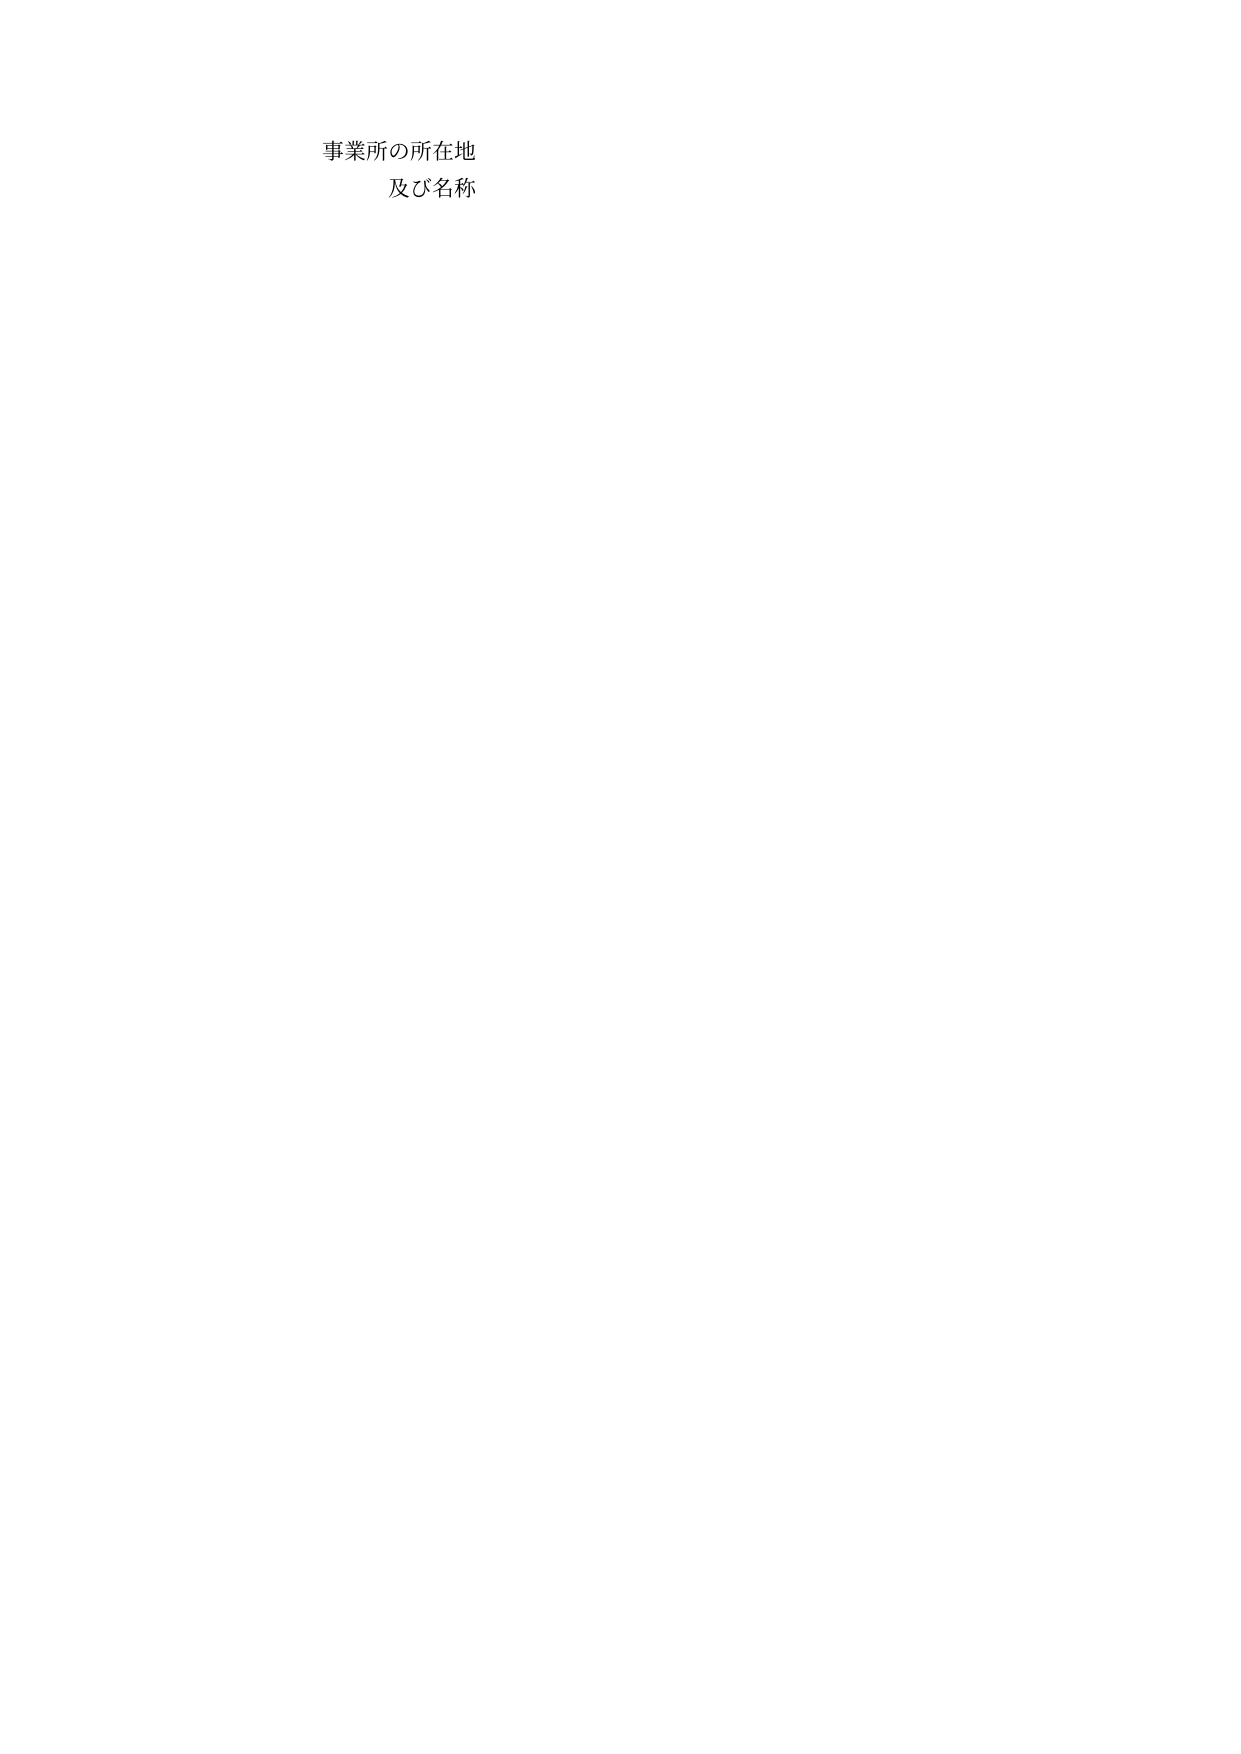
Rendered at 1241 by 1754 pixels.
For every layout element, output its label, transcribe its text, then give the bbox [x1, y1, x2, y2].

text 事業所の所在地 [235, 131, 1092, 168]
text 及び名称 [235, 168, 1092, 206]
